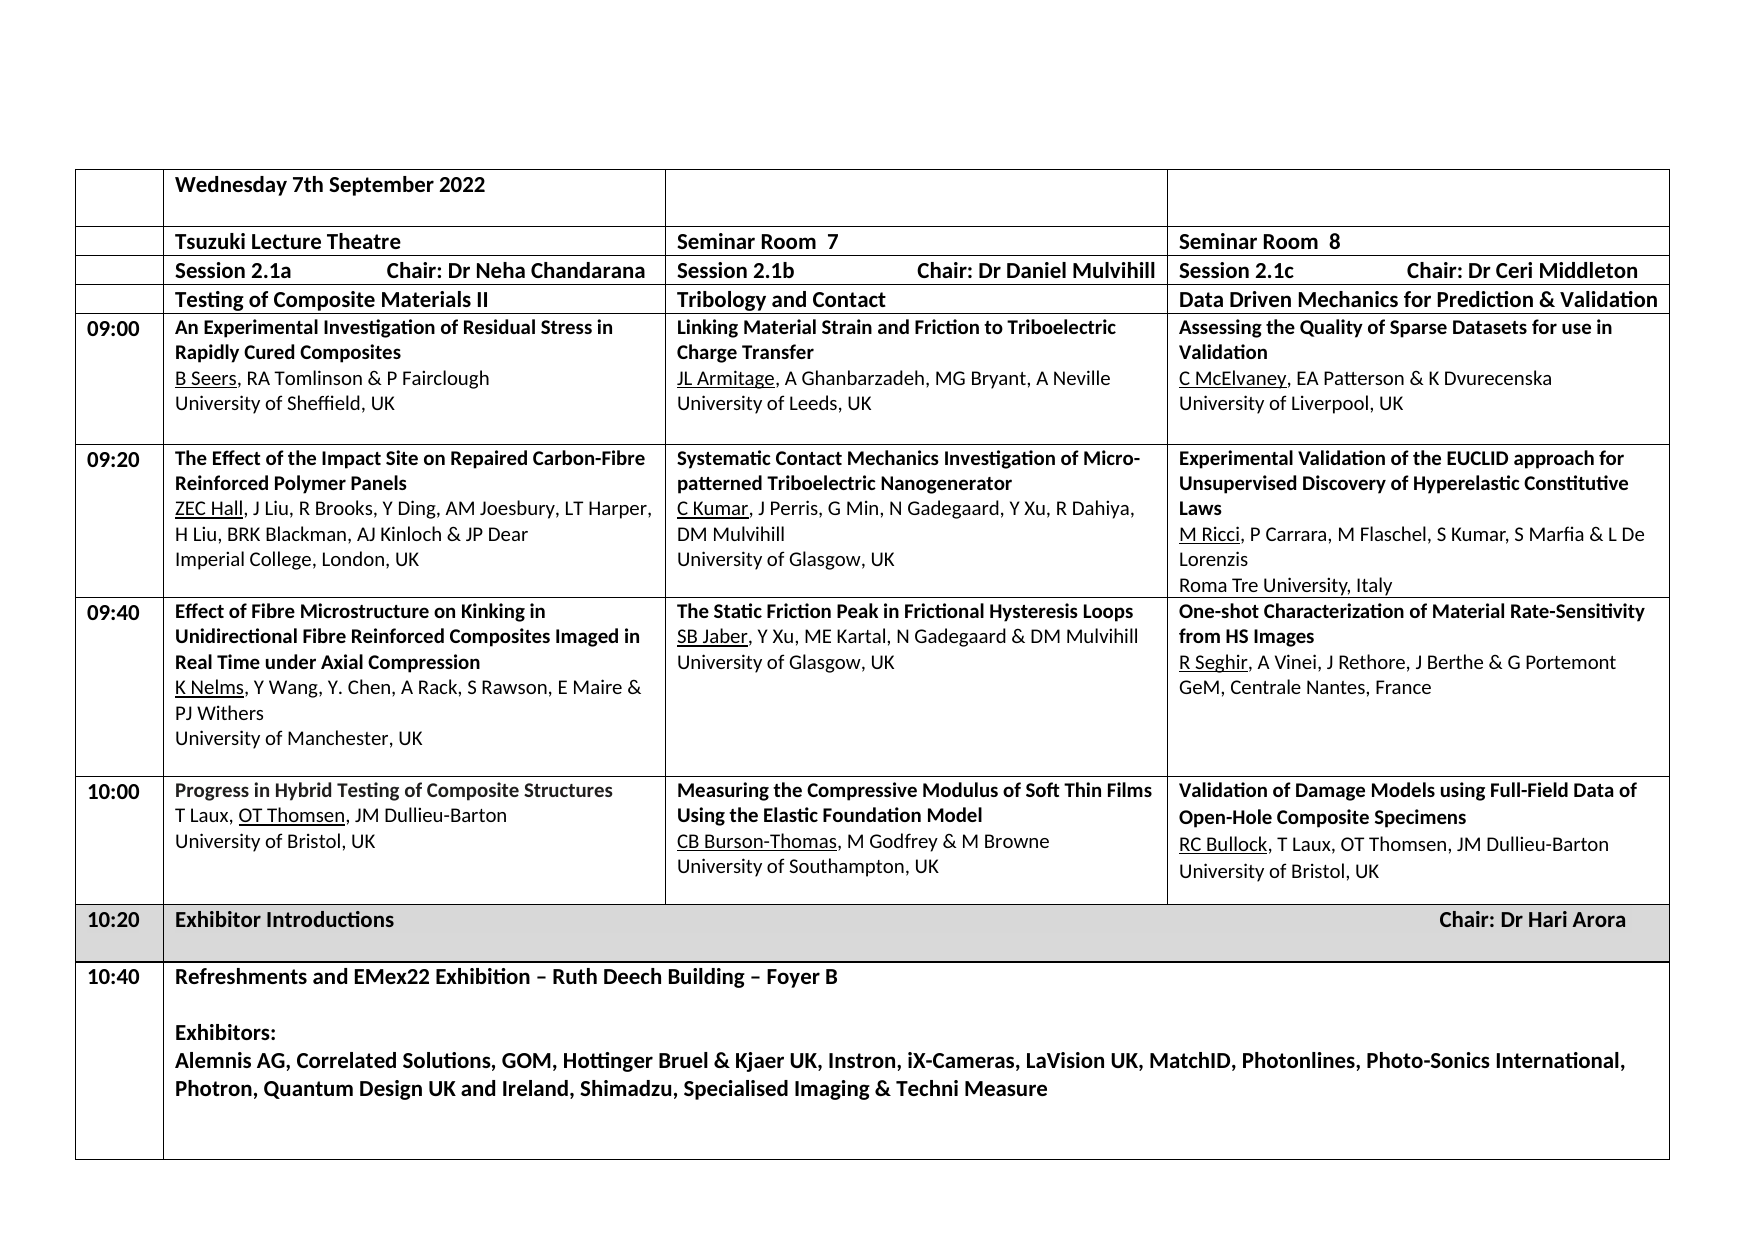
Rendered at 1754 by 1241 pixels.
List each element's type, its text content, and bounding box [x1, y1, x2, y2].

table_cell Tribology and Contact [666, 285, 1167, 313]
table_cell Linking Material Strain and Friction to Triboelectric Charge Transfer JL Armitage, A Ghanbarzadeh, MG Bryant, A Neville University of Leeds, UK [666, 314, 1167, 444]
table_cell 09:20 [76, 445, 163, 597]
table_cell Effect of Fibre Microstructure on Kinking in Unidirectional Fibre Reinforced Composites Imaged in Real Time under Axial Compression K Nelms, Y Wang, Y. Chen, A Rack, S Rawson, E Maire & PJ Withers University of Manchester, UK [164, 598, 665, 776]
table_cell Exhibitor Introductions Chair: Dr Hari Arora [164, 905, 1669, 961]
table_cell [76, 285, 163, 313]
table_cell 10:00 [76, 777, 163, 904]
table_cell An Experimental Investigation of Residual Stress in Rapidly Cured Composites B Seers, RA Tomlinson & P Fairclough University of Sheffield, UK [164, 314, 665, 444]
table_cell Session 2.1b Chair: Dr Daniel Mulvihill [666, 256, 1167, 284]
table_cell 10:40 [76, 963, 163, 1159]
table_cell 09:40 [76, 598, 163, 776]
table_cell Testing of Composite Materials II [164, 285, 665, 313]
table_cell Seminar Room 8 [1168, 227, 1669, 255]
table_header Wednesday 7th September 2022 [164, 170, 665, 226]
table_header [1168, 170, 1669, 226]
table_cell The Effect of the Impact Site on Repaired Carbon-Fibre Reinforced Polymer Panels ZEC Hall, J Liu, R Brooks, Y Ding, AM Joesbury, LT Harper, H Liu, BRK Blackman, AJ Kinloch & JP Dear Imperial College, London, UK [164, 445, 665, 597]
table_header [666, 170, 1167, 226]
table_cell Seminar Room 7 [666, 227, 1167, 255]
table_cell Assessing the Quality of Sparse Datasets for use in Validation C McElvaney, EA Patterson & K Dvurecenska University of Liverpool, UK [1168, 314, 1669, 444]
table_cell The Static Friction Peak in Frictional Hysteresis Loops SB Jaber, Y Xu, ME Kartal, N Gadegaard & DM Mulvihill University of Glasgow, UK [666, 598, 1167, 776]
table_cell Measuring the Compressive Modulus of Soft Thin Films Using the Elastic Foundation Model CB Burson-Thomas, M Godfrey & M Browne University of Southampton, UK [666, 777, 1167, 904]
table_cell Systematic Contact Mechanics Investigation of Micro-patterned Triboelectric Nanogenerator C Kumar, J Perris, G Min, N Gadegaard, Y Xu, R Dahiya, DM Mulvihill University of Glasgow, UK [666, 445, 1167, 597]
table_cell 09:00 [76, 314, 163, 444]
table_cell Session 2.1a Chair: Dr Neha Chandarana [164, 256, 665, 284]
table_cell One-shot Characterization of Material Rate-Sensitivity from HS Images R Seghir, A Vinei, J Rethore, J Berthe & G Portemont GeM, Centrale Nantes, France [1168, 598, 1669, 776]
table_cell Tsuzuki Lecture Theatre [164, 227, 665, 255]
table_cell Progress in Hybrid Testing of Composite Structures T Laux, OT Thomsen, JM Dullieu-Barton University of Bristol, UK [164, 777, 665, 904]
table_cell 10:20 [76, 905, 163, 961]
table_cell [76, 227, 163, 255]
table_header [76, 170, 163, 226]
table_cell Session 2.1c Chair: Dr Ceri Middleton [1168, 256, 1669, 284]
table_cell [164, 963, 1669, 1159]
table_cell Validation of Damage Models using Full-Field Data of Open-Hole Composite Specimens RC Bullock, T Laux, OT Thomsen, JM Dullieu-Barton University of Bristol, UK [1168, 777, 1669, 904]
table_cell Experimental Validation of the EUCLID approach for Unsupervised Discovery of Hyperelastic Constitutive Laws M Ricci, P Carrara, M Flaschel, S Kumar, S Marfia & L De Lorenzis Roma Tre University, Italy [1168, 445, 1669, 597]
table_cell [76, 256, 163, 284]
table_cell Data Driven Mechanics for Prediction & Validation [1168, 285, 1669, 313]
